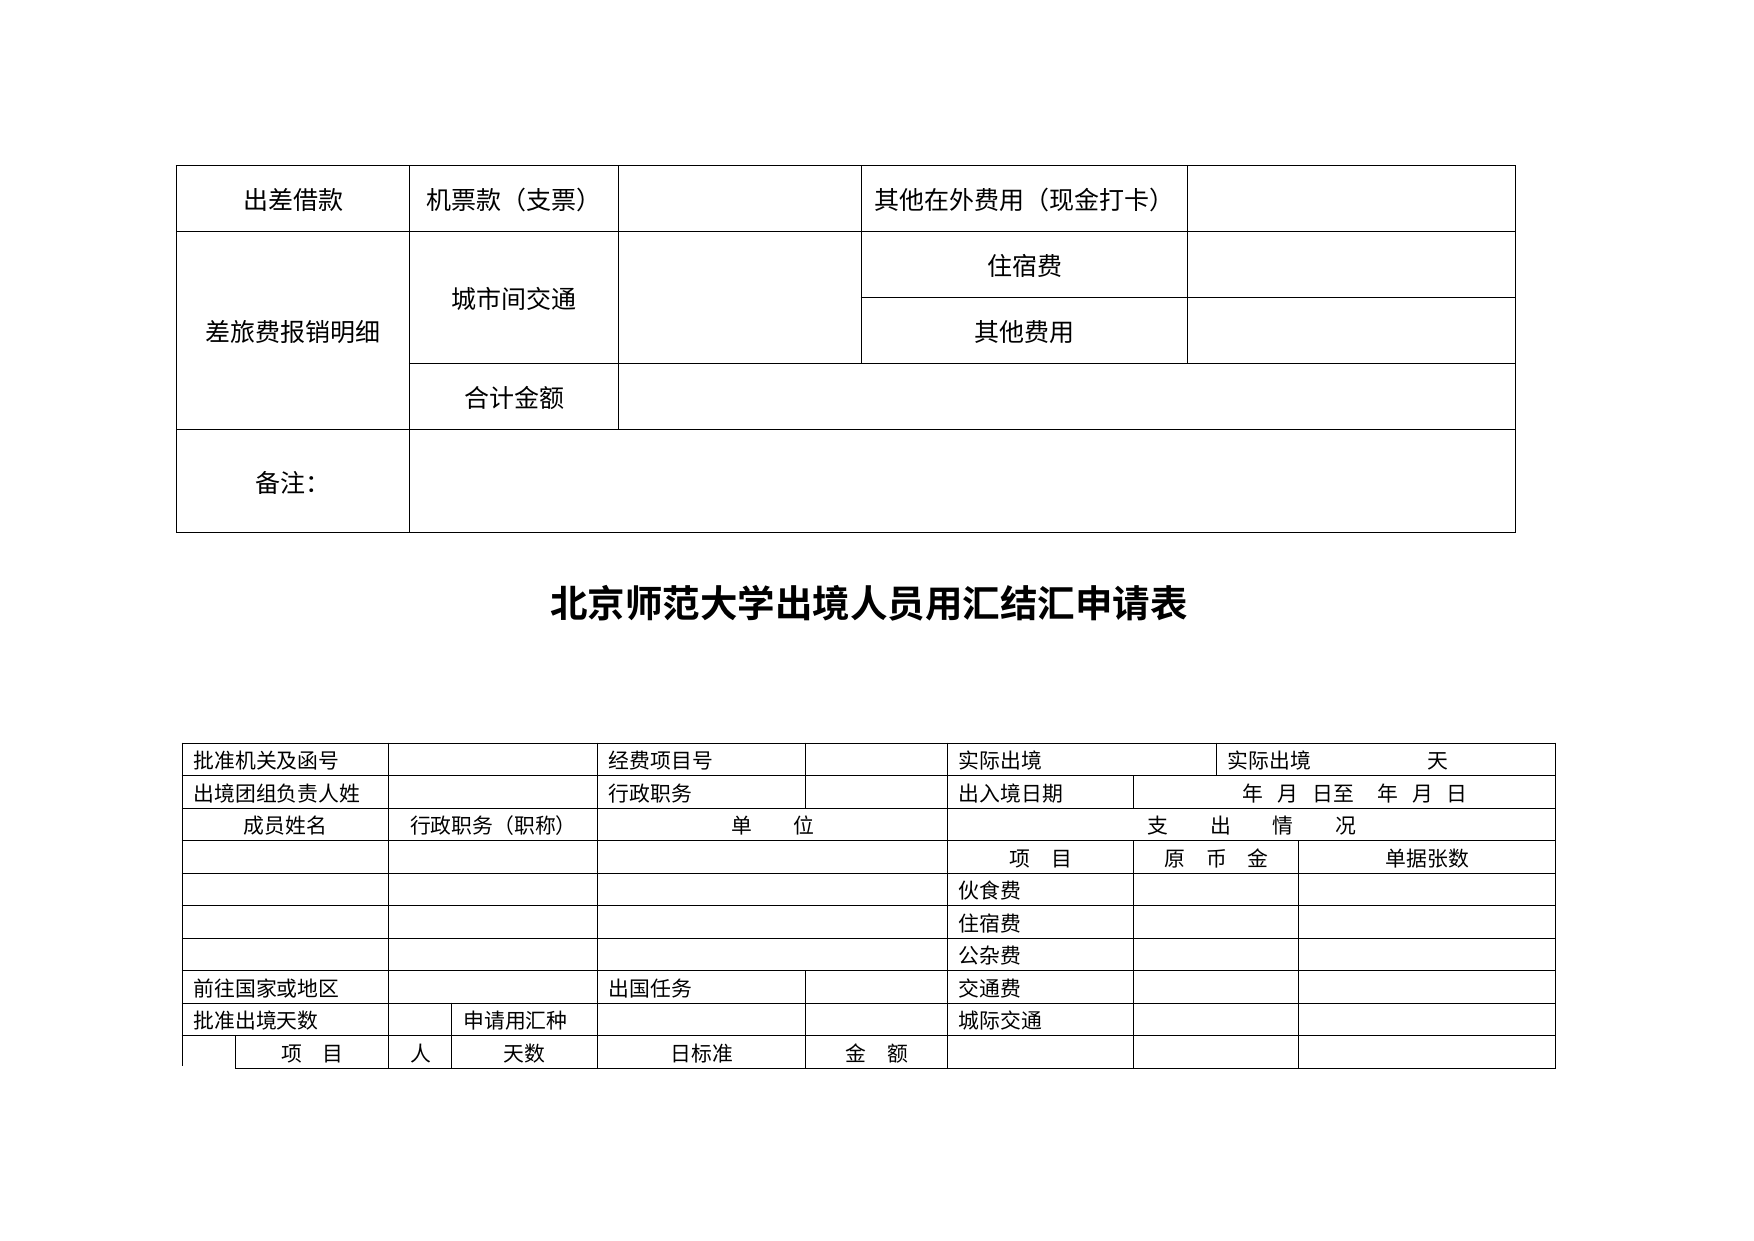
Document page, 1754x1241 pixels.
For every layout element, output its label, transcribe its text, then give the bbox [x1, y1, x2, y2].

table_cell [1134, 1004, 1298, 1035]
table_cell 交通费 [948, 971, 1133, 1002]
table_cell 差旅费报销明细 [177, 232, 409, 429]
table_cell 单据张数 [1299, 841, 1555, 872]
table_cell [1188, 232, 1515, 297]
table_cell 出入境日期 [948, 776, 1133, 807]
table_cell [1299, 939, 1555, 970]
table_cell [183, 906, 388, 937]
table_cell [389, 841, 597, 872]
table_cell [183, 841, 388, 872]
table_cell [1134, 1036, 1298, 1067]
table_cell [410, 430, 1515, 532]
table_cell [389, 874, 597, 905]
table_cell 行政职务（职称） [389, 809, 597, 840]
table_cell 机票款（支票） [410, 166, 618, 231]
table_cell [182, 1036, 235, 1067]
table_cell 出差借款 [177, 166, 409, 231]
table_cell 北京师范大学出境人员用汇结汇申请表 [182, 532, 1555, 742]
table_cell 原 币 金 额 [1134, 841, 1298, 872]
table_cell [1134, 906, 1298, 937]
table_cell [389, 776, 597, 807]
table_cell 批准机关及函号 [183, 744, 388, 775]
table_cell 住宿费 [862, 232, 1187, 297]
table_cell [1188, 298, 1515, 363]
table_cell [598, 841, 947, 872]
table_cell [389, 1004, 451, 1035]
table_cell [1134, 971, 1298, 1002]
table_cell 支 出 情 况 [948, 809, 1555, 840]
table_cell 城市间交通 [410, 232, 618, 363]
table_cell 经费项目号 [598, 744, 805, 775]
table_cell [806, 971, 947, 1002]
table_cell [948, 1036, 1133, 1067]
table_cell 住宿费 [948, 906, 1133, 937]
table_cell [598, 874, 947, 905]
table_cell [806, 776, 947, 807]
table_cell 成员姓名 [183, 809, 388, 840]
table_cell [1188, 166, 1515, 231]
table_cell [183, 939, 388, 970]
table_cell [598, 906, 947, 937]
table_cell [389, 906, 597, 937]
table_cell [598, 1004, 805, 1035]
table_cell [183, 874, 388, 905]
table_cell [619, 364, 1515, 429]
table_cell 日标准 [598, 1036, 805, 1067]
table_cell 年 月 日至 年 月 日 [1134, 776, 1555, 807]
table_cell [1299, 874, 1555, 905]
table_cell 前往国家或地区 [183, 971, 388, 1002]
table_cell [1299, 1004, 1555, 1035]
table_cell [806, 1004, 947, 1035]
table_cell 合计金额 [410, 364, 618, 429]
table_cell 其他费用 [862, 298, 1187, 363]
table_cell [619, 166, 861, 231]
table_cell [389, 744, 597, 775]
table_cell 金 额 [806, 1036, 947, 1067]
table_cell 出国任务 [598, 971, 805, 1002]
table_cell 其他在外费用（现金打卡） [862, 166, 1187, 231]
table_cell 备注： [177, 430, 409, 532]
table_cell 申请用汇种类 [452, 1004, 597, 1035]
table_cell 人数 [389, 1036, 451, 1067]
table_cell 伙食费 [948, 874, 1133, 905]
table_cell [389, 939, 597, 970]
table_cell 公杂费 [948, 939, 1133, 970]
table_cell 实际出境 [948, 744, 1216, 775]
table_cell [598, 939, 947, 970]
table_cell 城际交通 [948, 1004, 1133, 1035]
table_cell [1134, 939, 1298, 970]
table_cell [389, 971, 597, 1002]
table_cell 实际出境 天 [1217, 744, 1555, 775]
table_cell [1299, 971, 1555, 1002]
table_cell [1299, 906, 1555, 937]
table_cell [619, 232, 861, 363]
table_cell 行政职务 [598, 776, 805, 807]
table_cell [1134, 874, 1298, 905]
table_cell [1299, 1036, 1555, 1067]
table_cell 出境团组负责人姓名 [183, 776, 388, 807]
table_cell [806, 744, 947, 775]
table_cell 批准出境天数 [183, 1004, 388, 1035]
table_cell 单 位 [598, 809, 947, 840]
table_cell 项 目 [948, 841, 1133, 872]
table_cell 项 目 [236, 1036, 388, 1067]
table_cell 天数 [452, 1036, 597, 1067]
